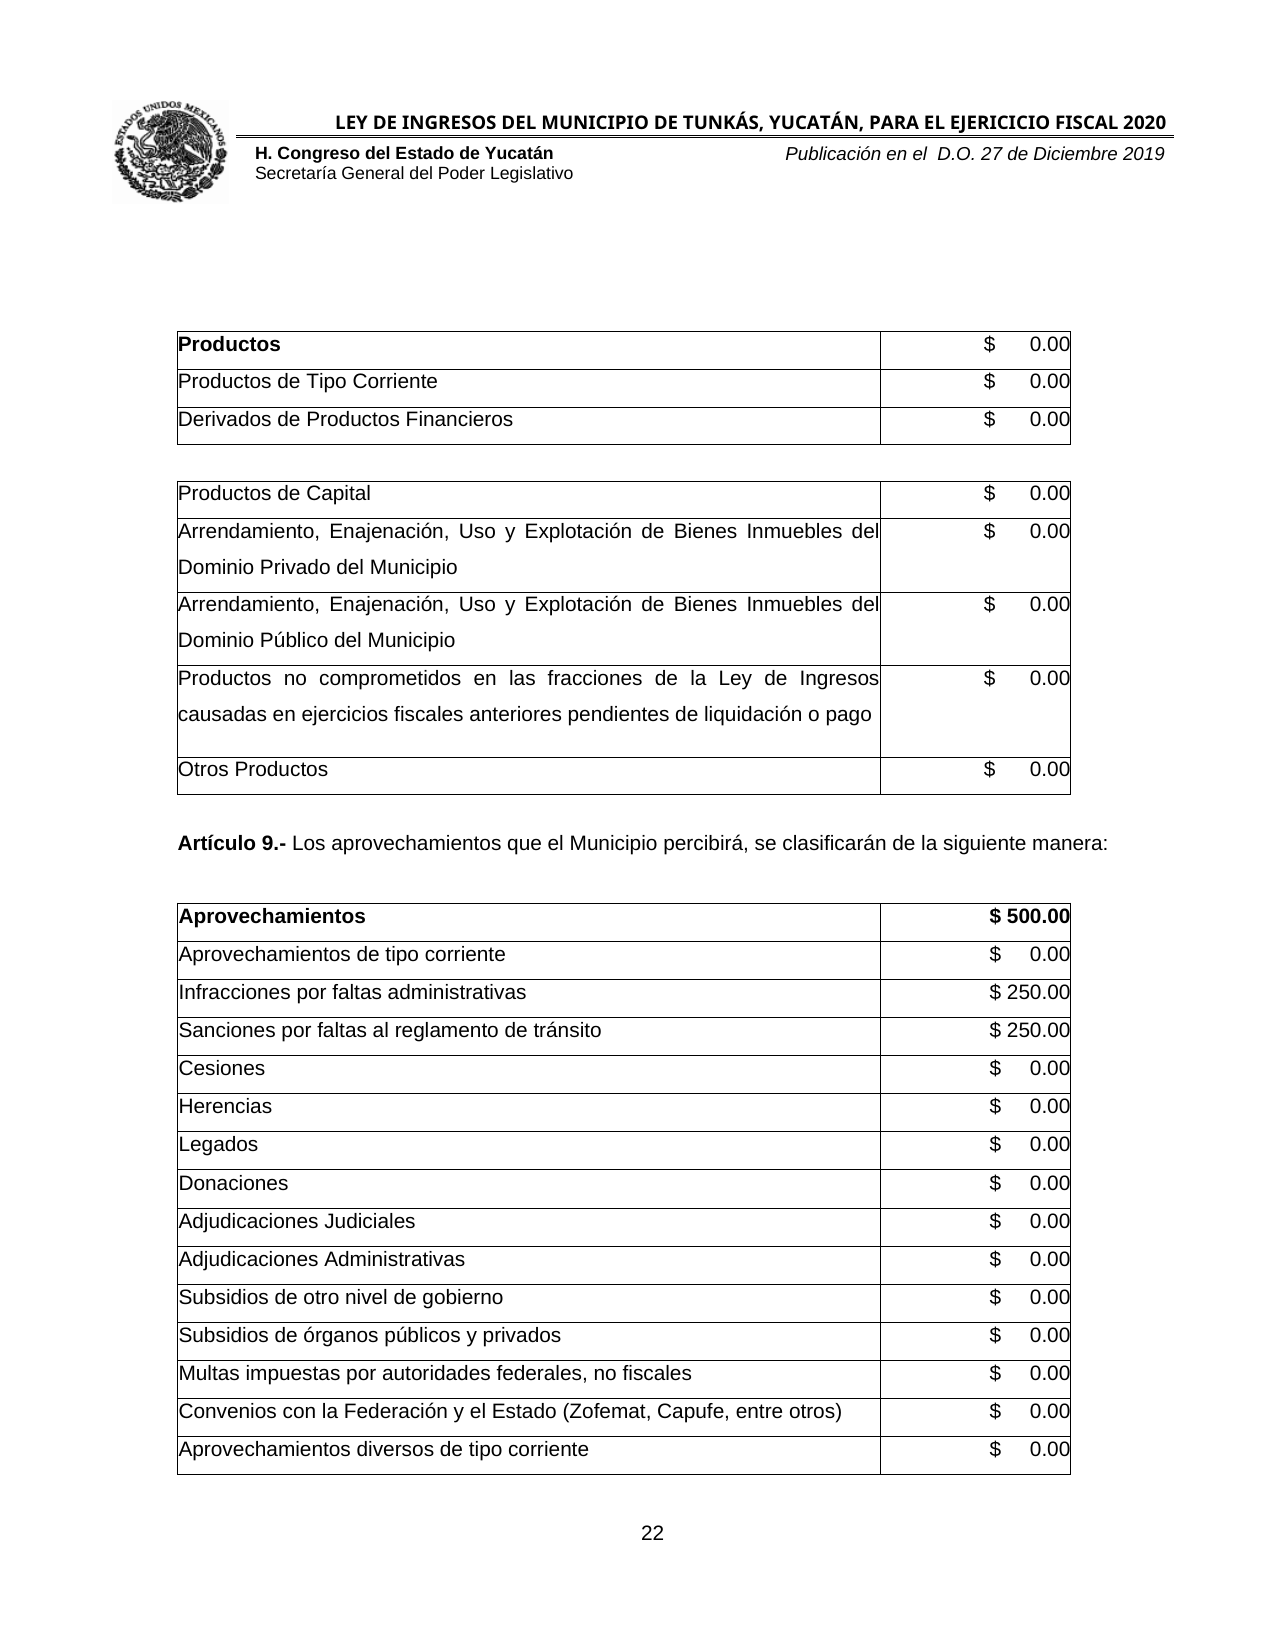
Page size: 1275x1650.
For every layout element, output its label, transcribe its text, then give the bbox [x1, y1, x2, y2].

table_cell Convenios con la Federación y el Estado (Zofemat, Capufe, entre otros) [178, 1399, 880, 1436]
table_cell $ 0.00 [881, 666, 1070, 756]
table_cell $ 0.00 [881, 408, 1070, 444]
table_cell Derivados de Productos Financieros [178, 408, 880, 444]
table_cell Aprovechamientos de tipo corriente [178, 942, 880, 979]
table_cell $ 0.00 [881, 1247, 1070, 1284]
table_cell Arrendamiento, Enajenación, Uso y Explotación de Bienes Inmuebles del Dominio Público del Municipio [178, 593, 880, 665]
table_cell Productos de Tipo Corriente [178, 370, 880, 406]
table_cell $ 0.00 [881, 942, 1070, 979]
table_cell $ 0.00 [881, 1323, 1070, 1360]
table_cell Sanciones por faltas al reglamento de tránsito [178, 1018, 880, 1055]
table_cell $ 250.00 [881, 1018, 1070, 1055]
table_cell Herencias [178, 1094, 880, 1131]
table_cell $ 0.00 [881, 1209, 1070, 1246]
table_cell $ 0.00 [881, 1399, 1070, 1436]
table_cell Cesiones [178, 1056, 880, 1093]
table_cell $ 0.00 [881, 1056, 1070, 1093]
table_cell Infracciones por faltas administrativas [178, 980, 880, 1017]
table_cell $ 0.00 [881, 593, 1070, 665]
text Artículo 9.- Los aprovechamientos que el Municipio percibirá, se clasificarán de la siguiente manera: [177, 831, 1127, 854]
table_header $ 0.00 [881, 482, 1070, 518]
table_cell Otros Productos [178, 758, 880, 794]
table_header $ 500.00 [881, 904, 1070, 941]
table_cell $ 0.00 [881, 519, 1070, 592]
table_cell Aprovechamientos diversos de tipo corriente [178, 1437, 880, 1474]
table_cell Donaciones [178, 1170, 880, 1207]
table_header Aprovechamientos [178, 904, 880, 941]
table_header Productos [178, 332, 880, 369]
table_cell $ 0.00 [881, 758, 1070, 794]
table_cell $ 0.00 [881, 1170, 1070, 1207]
table_cell $ 250.00 [881, 980, 1070, 1017]
table_cell $ 0.00 [881, 1285, 1070, 1322]
table_cell $ 0.00 [881, 1094, 1070, 1131]
table_header $ 0.00 [881, 332, 1070, 369]
table_cell Arrendamiento, Enajenación, Uso y Explotación de Bienes Inmuebles del Dominio Privado del Municipio [178, 519, 880, 592]
table_cell $ 0.00 [881, 370, 1070, 406]
table_cell Subsidios de órganos públicos y privados [178, 1323, 880, 1360]
table_cell $ 0.00 [881, 1437, 1070, 1474]
table_cell Subsidios de otro nivel de gobierno [178, 1285, 880, 1322]
table_cell Adjudicaciones Administrativas [178, 1247, 880, 1284]
table_cell Legados [178, 1132, 880, 1169]
table_header Productos de Capital [178, 482, 880, 518]
table_cell Adjudicaciones Judiciales [178, 1209, 880, 1246]
table_cell Productos no comprometidos en las fracciones de la Ley de Ingresos causadas en ejercicios fiscales anteriores pendientes de liquidación o pago [178, 666, 880, 756]
table_cell $ 0.00 [881, 1132, 1070, 1169]
table_cell Multas impuestas por autoridades federales, no fiscales [178, 1361, 880, 1398]
table_cell $ 0.00 [881, 1361, 1070, 1398]
